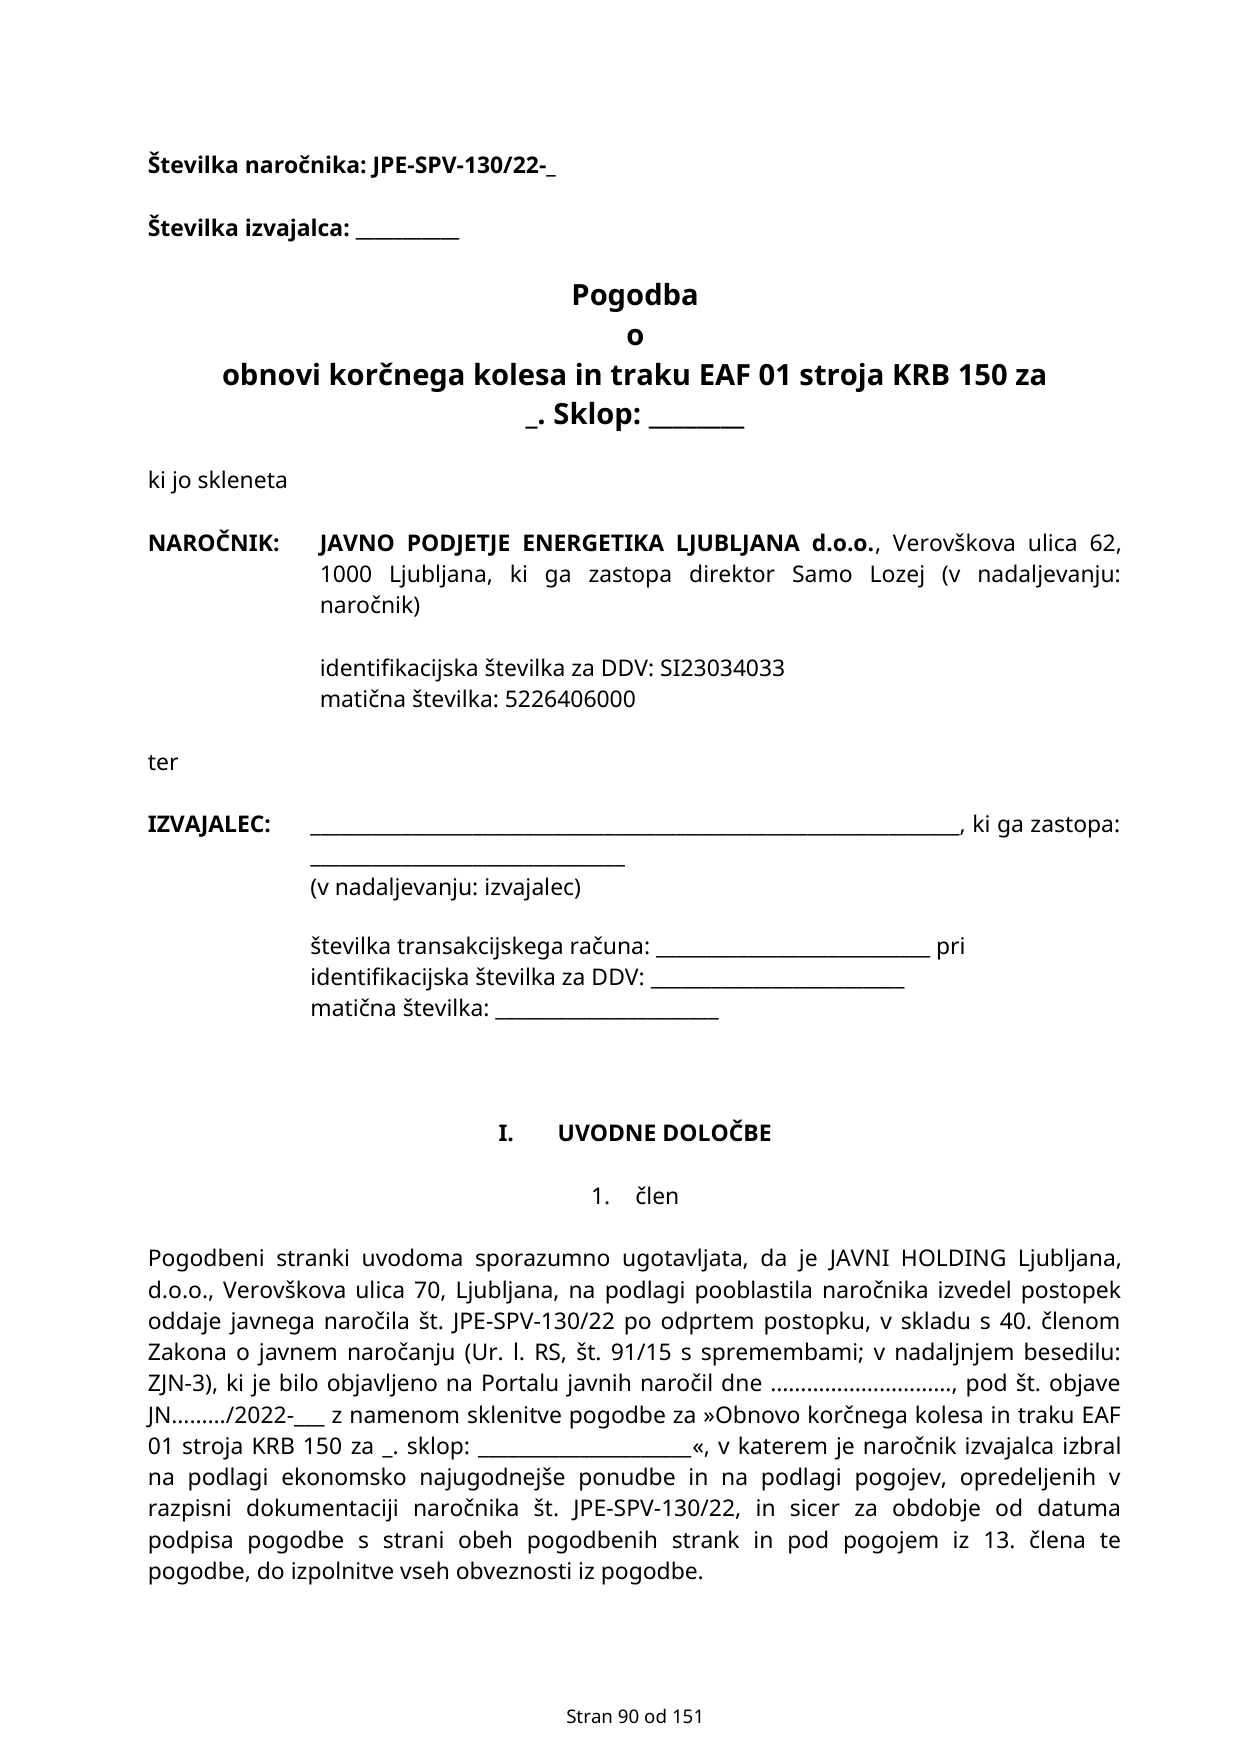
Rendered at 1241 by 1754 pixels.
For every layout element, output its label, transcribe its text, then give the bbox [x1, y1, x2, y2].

text (v nadaljevanju: izvajalec) [310, 871, 1122, 902]
text NAROČNIK: JAVNO PODJETJE ENERGETIKA LJUBLJANA d.o.o., Verovškova ulica 62, 1000 Ljubljana, ki ga zastopa direktor Samo Lozej (v nadaljevanju: naročnik) [148, 527, 1122, 621]
text Pogodbeni stranki uvodoma sporazumno ugotavljata, da je JAVNI HOLDING Ljubljana, d.o.o., Verovškova ulica 70, Ljubljana, na podlagi pooblastila naročnika izvedel postopek oddaje javnega naročila št. JPE-SPV-130/22 po odprtem postopku, v skladu s 40. členom Zakona o javnem naročanju (Ur. l. RS, št. 91/15 s spremembami; v nadaljnjem besedilu: ZJN-3), ki je bilo objavljeno na Portalu javnih naročil dne …………………………, pod št. objave JN………/2022-___ z namenom sklenitve pogodbe za »Obnovo korčnega kolesa in traku EAF 01 stroja KRB 150 za _. sklop: _____________________«, v katerem je naročnik izvajalca izbral na podlagi ekonomsko najugodnejše ponudbe in na podlagi pogojev, opredeljenih v razpisni dokumentaciji naročnika št. JPE-SPV-130/22, in sicer za obdobje od datuma podpisa pogodbe s strani obeh pogodbenih strank in pod pogojem iz 13. člena te pogodbe, do izpolnitve vseh obveznosti iz pogodbe. [148, 1242, 1122, 1586]
text matična številka: 5226406000 [319, 683, 1122, 714]
text Številka izvajalca: ___________ [148, 212, 1122, 243]
text obnovi korčnega kolesa in traku EAF 01 stroja KRB 150 za [148, 354, 1122, 393]
text ki jo skleneta [148, 464, 1122, 496]
text ter [148, 746, 1122, 777]
list UVODNE DOLOČBE [148, 1117, 1122, 1149]
text o [148, 314, 1122, 354]
text Številka naročnika: JPE-SPV-130/22-_ [148, 149, 1122, 181]
list člen [148, 1180, 1122, 1211]
text IZVAJALEC: ________________________________________________________________, ki ga zastopa: _______________________________ [148, 808, 1122, 871]
text identifikacijska številka za DDV: _________________________ [310, 961, 1122, 992]
text _. Sklop: ________ [148, 393, 1122, 433]
text številka transakcijskega računa: ___________________________ pri [310, 930, 1122, 961]
text matična številka: ______________________ [310, 992, 1122, 1024]
text Pogodba [148, 274, 1122, 314]
text identifikacijska številka za DDV: SI23034033 [319, 652, 1122, 683]
